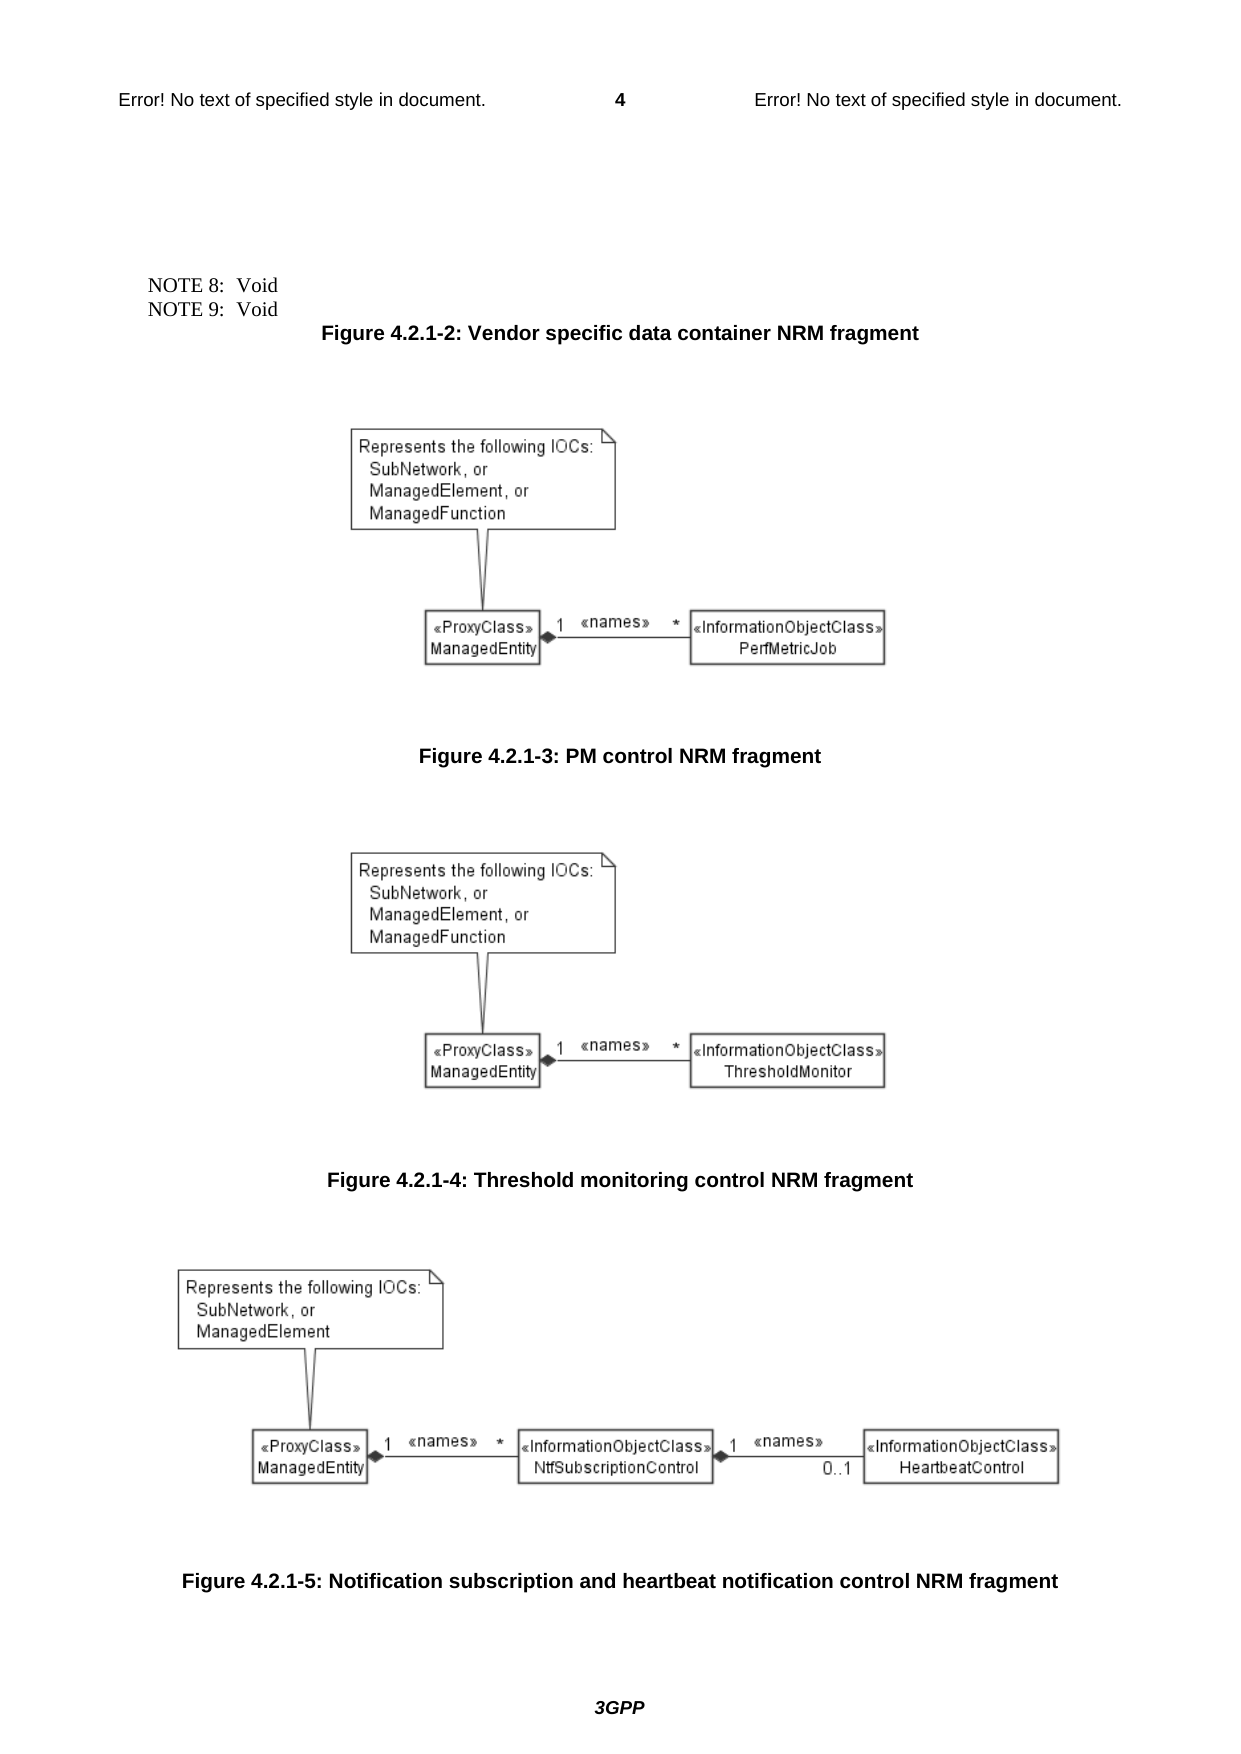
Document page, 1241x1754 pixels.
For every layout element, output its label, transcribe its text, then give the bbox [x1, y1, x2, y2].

text NOTE 8: Void [148, 272, 1122, 297]
text Figure 4.2.1-5: Notification subscription and heartbeat notification control NRM fragment [118, 1569, 1122, 1593]
picture [343, 418, 897, 677]
text NOTE 9: Void [148, 297, 1122, 321]
text Figure 4.2.1-3: PM control NRM fragment [118, 744, 1122, 768]
text Figure 4.2.1-4: Threshold monitoring control NRM fragment [118, 1168, 1122, 1192]
text Figure 4.2.1-2: Vendor specific data container NRM fragment [118, 321, 1122, 344]
picture [170, 1259, 1071, 1496]
picture [343, 842, 897, 1100]
